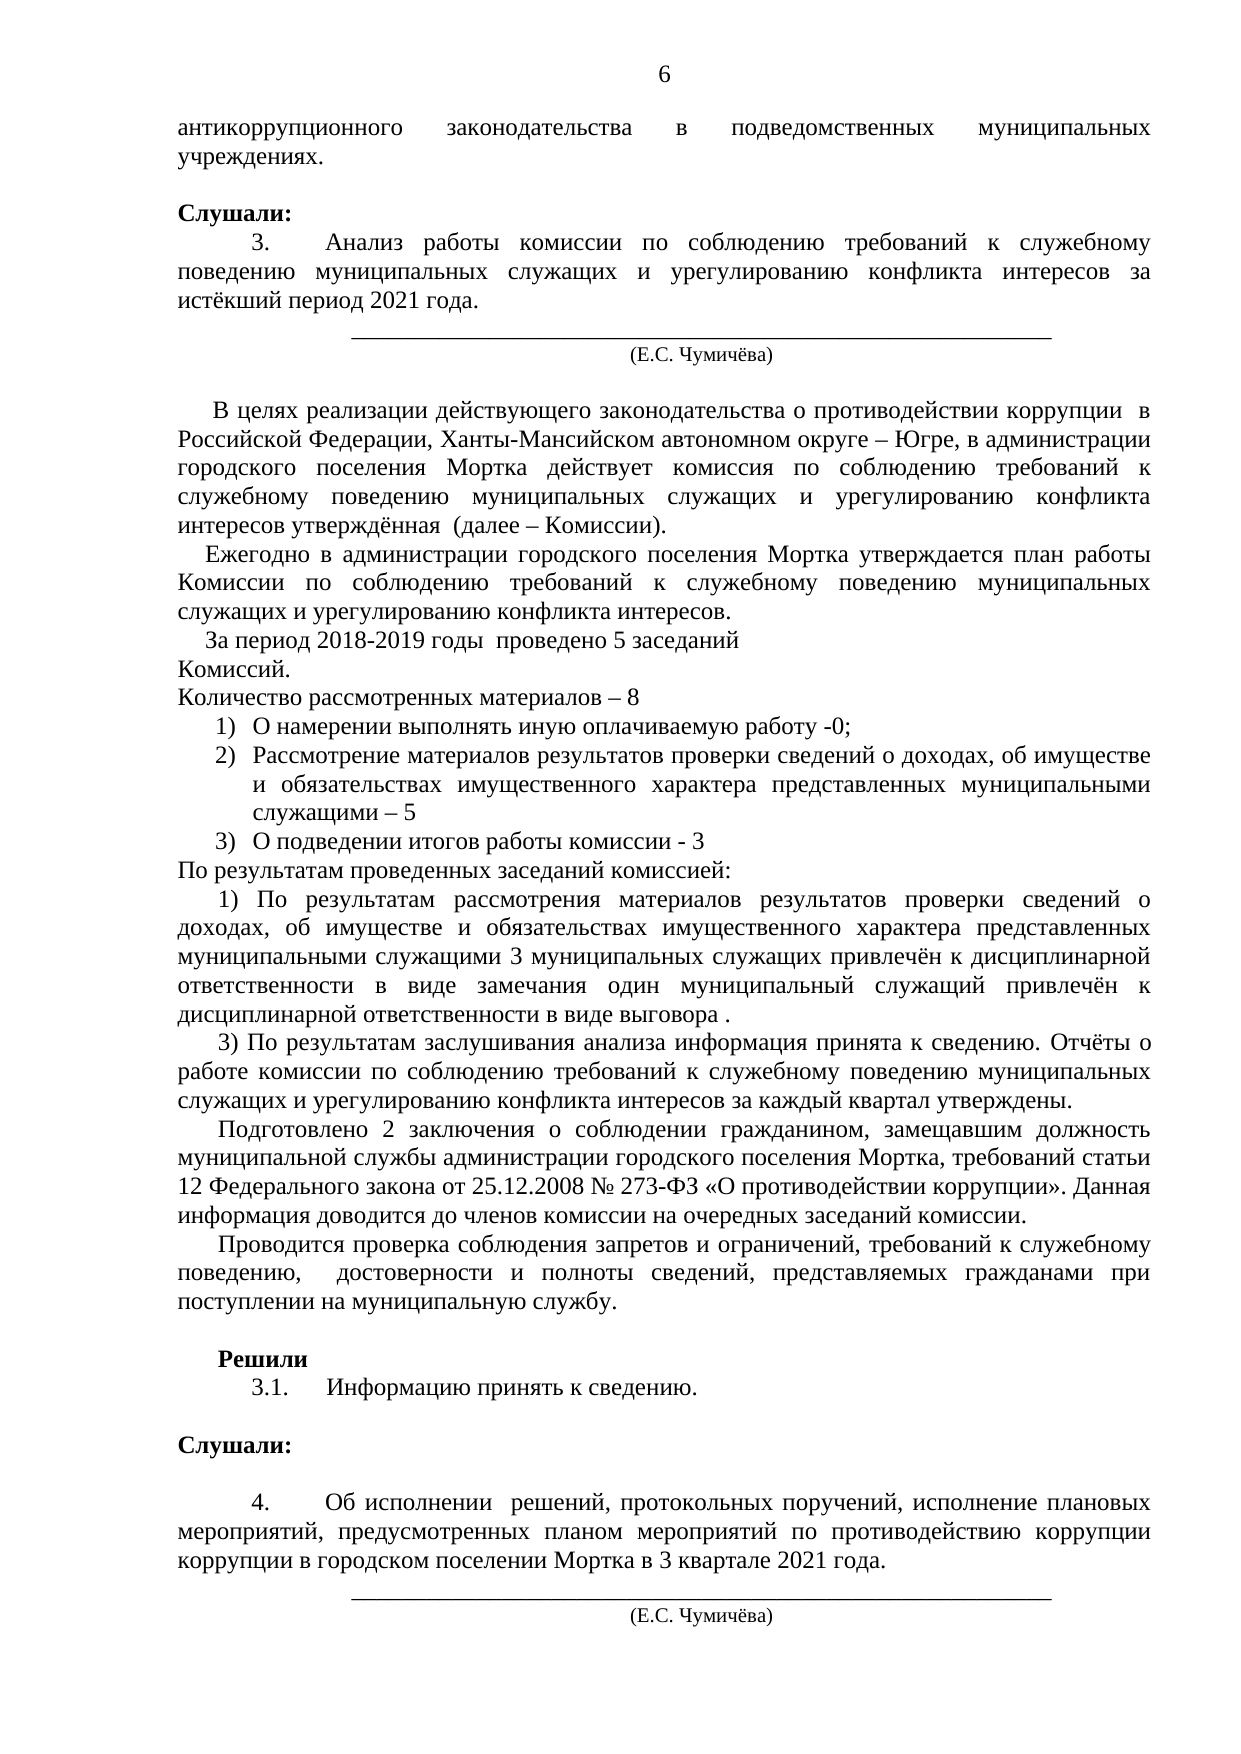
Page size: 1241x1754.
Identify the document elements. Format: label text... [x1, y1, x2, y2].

text По результатам проведенных заседаний комиссией: [177, 855, 1152, 884]
text Подготовлено 2 заключения о соблюдении гражданином, замещавшим должность муниципальной службы администрации городского поселения Мортка, требований статьи 12 Федерального закона от 25.12.2008 № 273-ФЗ «О противодействии коррупции». Данная информация доводится до членов комиссии на очередных заседаний комиссии. [177, 1114, 1152, 1229]
list О намерении выполнять иную оплачиваемую работу -0; [215, 711, 1152, 740]
text В целях реализации действующего законодательства о противодействии коррупции в Российской Федерации, Ханты-Мансийском автономном округе – Югре, в администрации городского поселения Мортка действует комиссия по соблюдению требований к служебному поведению муниципальных служащих и урегулированию конфликта интересов утверждённая (далее – Комиссии). [177, 395, 1152, 539]
text Решили [177, 1344, 1152, 1372]
text 3) По результатам заслушивания анализа информация принята к сведению. Отчёты о работе комиссии по соблюдению требований к служебному поведению муниципальных служащих и урегулированию конфликта интересов за каждый квартал утверждены. [177, 1027, 1152, 1114]
list Информацию принять к сведению. [251, 1372, 1152, 1401]
text ________________________________________________________ (Е.С. Чумичёва) [251, 1574, 1152, 1627]
text Количество рассмотренных материалов – 8 [177, 682, 1152, 711]
text ________________________________________________________ (Е.С. Чумичёва) [251, 313, 1152, 366]
text Комиссий. [177, 654, 1152, 682]
text Слушали: [177, 198, 1152, 227]
list Об исполнении решений, протокольных поручений, исполнение плановых мероприятий, предусмотренных планом мероприятий по противодействию коррупции коррупции в городском поселении Мортка в 3 квартале 2021 года. [177, 1487, 1152, 1574]
text 1) По результатам рассмотрения материалов результатов проверки сведений о доходах, об имуществе и обязательствах имущественного характера представленных муниципальными служащими 3 муниципальных служащих привлечён к дисциплинарной ответственности в виде замечания один муниципальный служащий привлечён к дисциплинарной ответственности в виде выговора . [177, 884, 1152, 1027]
text Слушали: [177, 1430, 1152, 1459]
list Анализ работы комиссии по соблюдению требований к служебному поведению муниципальных служащих и урегулированию конфликта интересов за истёкший период 2021 года. [177, 227, 1152, 313]
text За период 2018-2019 годы проведено 5 заседаний [177, 625, 1152, 654]
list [177, 112, 1152, 170]
text Проводится проверка соблюдения запретов и ограничений, требований к служебному поведению, достоверности и полноты сведений, представляемых гражданами при поступлении на муниципальную службу. [177, 1229, 1152, 1315]
list Рассмотрение материалов результатов проверки сведений о доходах, об имуществе и обязательствах имущественного характера представленных муниципальными служащими – 5 [215, 740, 1152, 826]
text Ежегодно в администрации городского поселения Мортка утверждается план работы Комиссии по соблюдению требований к служебному поведению муниципальных служащих и урегулированию конфликта интересов. [177, 539, 1152, 625]
list О подведении итогов работы комиссии - 3 [215, 826, 1152, 855]
